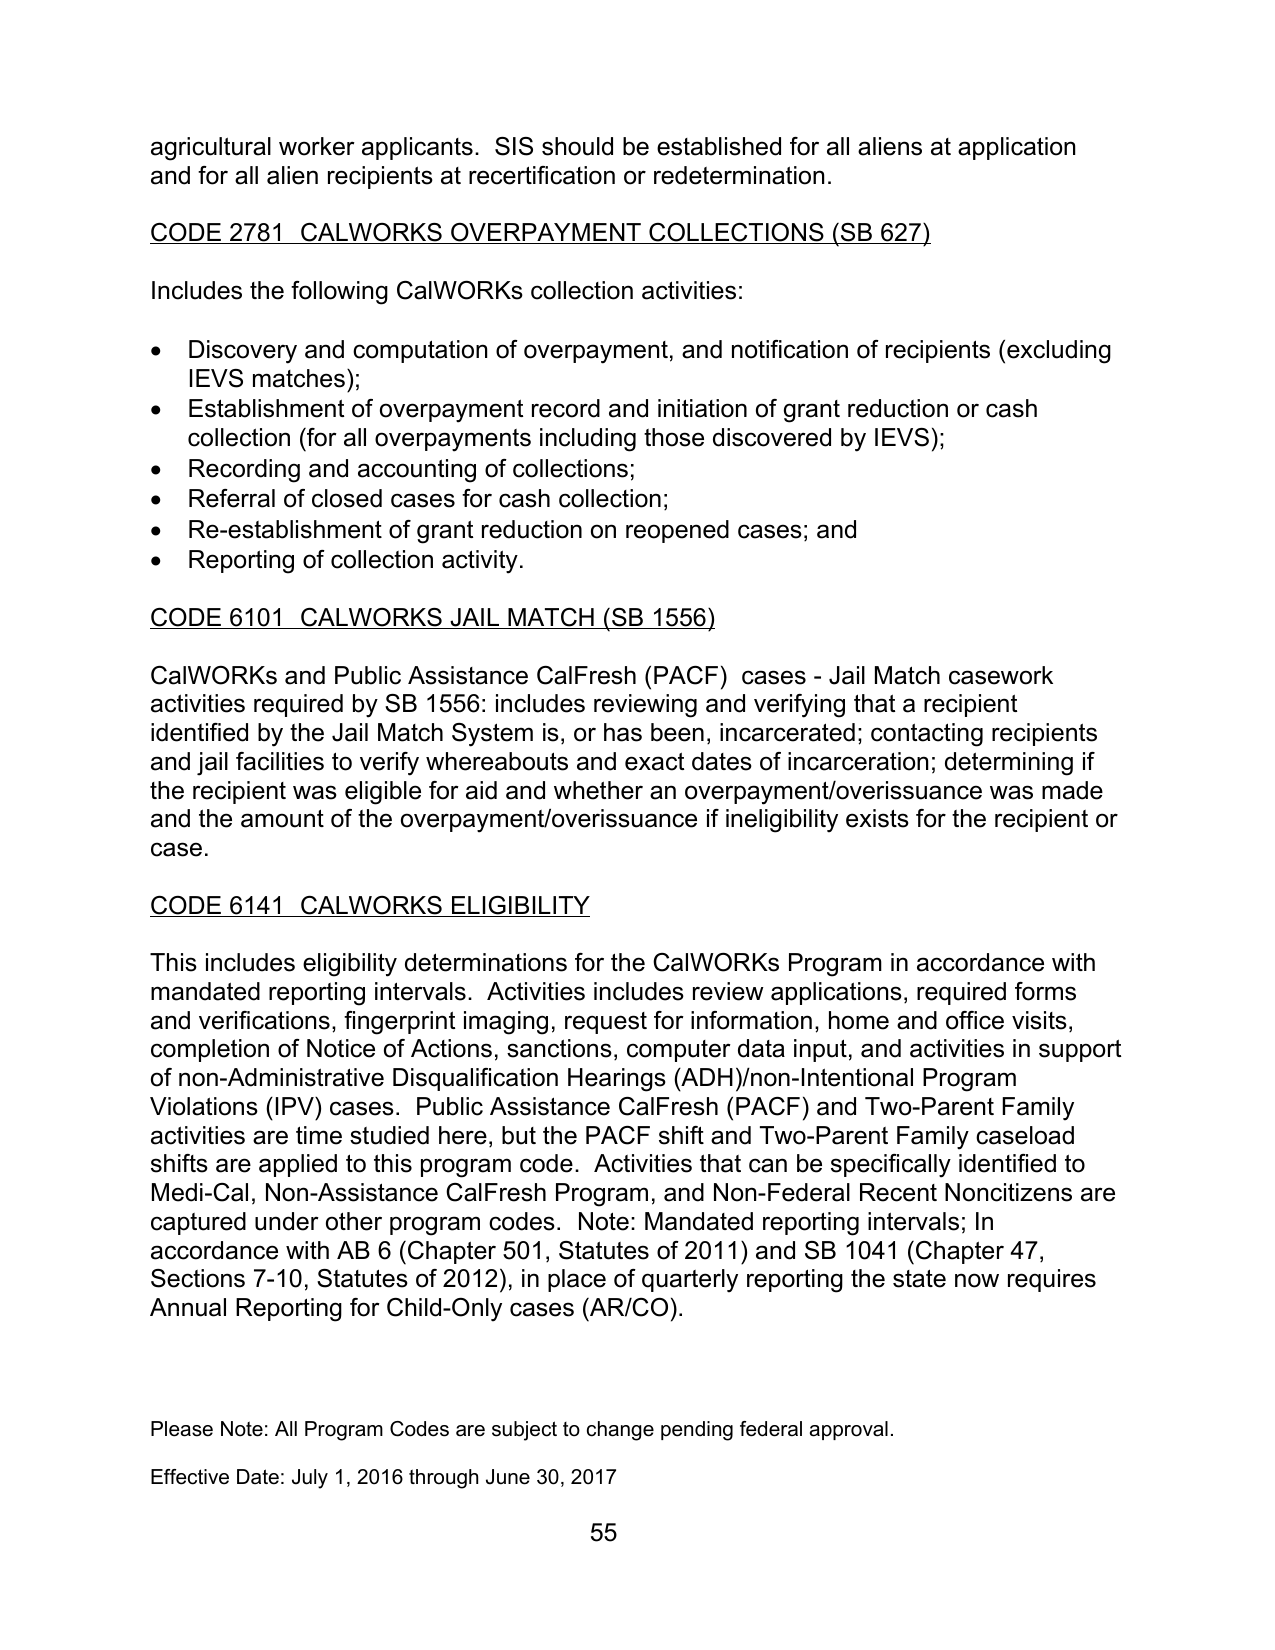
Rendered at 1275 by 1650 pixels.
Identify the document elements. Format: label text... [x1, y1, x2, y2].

list Re-establishment of grant reduction on reopened cases; and [150, 513, 1117, 544]
text CalWORKs and Public Assistance CalFresh (PACF) cases - Jail Match casework activities required by SB 1556: includes reviewing and verifying that a recipient identified by the Jail Match System is, or has been, incarcerated; contacting recipients and jail facilities to verify whereabouts and exact dates of incarceration; determining if the recipient was eligible for aid and whether an overpayment/overissuance was made and the amount of the overpayment/overissuance if ineligibility exists for the recipient or case. [150, 661, 1125, 862]
text Includes the following CalWORKs collection activities: [150, 276, 1125, 304]
list Discovery and computation of overpayment, and notification of recipients (excluding IEVS matches); [150, 333, 1117, 393]
list Recording and accounting of collections; [150, 452, 1117, 483]
subtitle CODE 2781 CALWORKS OVERPAYMENT COLLECTIONS (SB 627) [150, 218, 1125, 247]
list Reporting of collection activity. [150, 544, 1117, 574]
text CODE 6101 CALWORKS JAIL MATCH (SB 1556) [150, 603, 1125, 632]
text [150, 132, 1125, 189]
subtitle CODE 6141 CALWORKS ELIGIBILITY [150, 891, 1125, 919]
list Establishment of overpayment record and initiation of grant reduction or cash collection (for all overpayments including those discovered by IEVS); [150, 393, 1117, 452]
list Referral of closed cases for cash collection; [150, 483, 1117, 513]
text This includes eligibility determinations for the CalWORKs Program in accordance with mandated reporting intervals. Activities includes review applications, required forms and verifications, fingerprint imaging, request for information, home and office visits, completion of Notice of Actions, sanctions, computer data input, and activities in support of non-Administrative Disqualification Hearings (ADH)/non-Intentional Program Violations (IPV) cases. Public Assistance CalFresh (PACF) and Two-Parent Family activities are time studied here, but the PACF shift and Two-Parent Family caseload shifts are applied to this program code. Activities that can be specifically identified to Medi-Cal, Non-Assistance CalFresh Program, and Non-Federal Recent Noncitizens are captured under other program codes. Note: Mandated reporting intervals; In accordance with AB 6 (Chapter 501, Statutes of 2011) and SB 1041 (Chapter 47, Sections 7-10, Statutes of 2012), in place of quarterly reporting the state now requires Annual Reporting for Child-Only cases (AR/CO). [150, 948, 1125, 1322]
